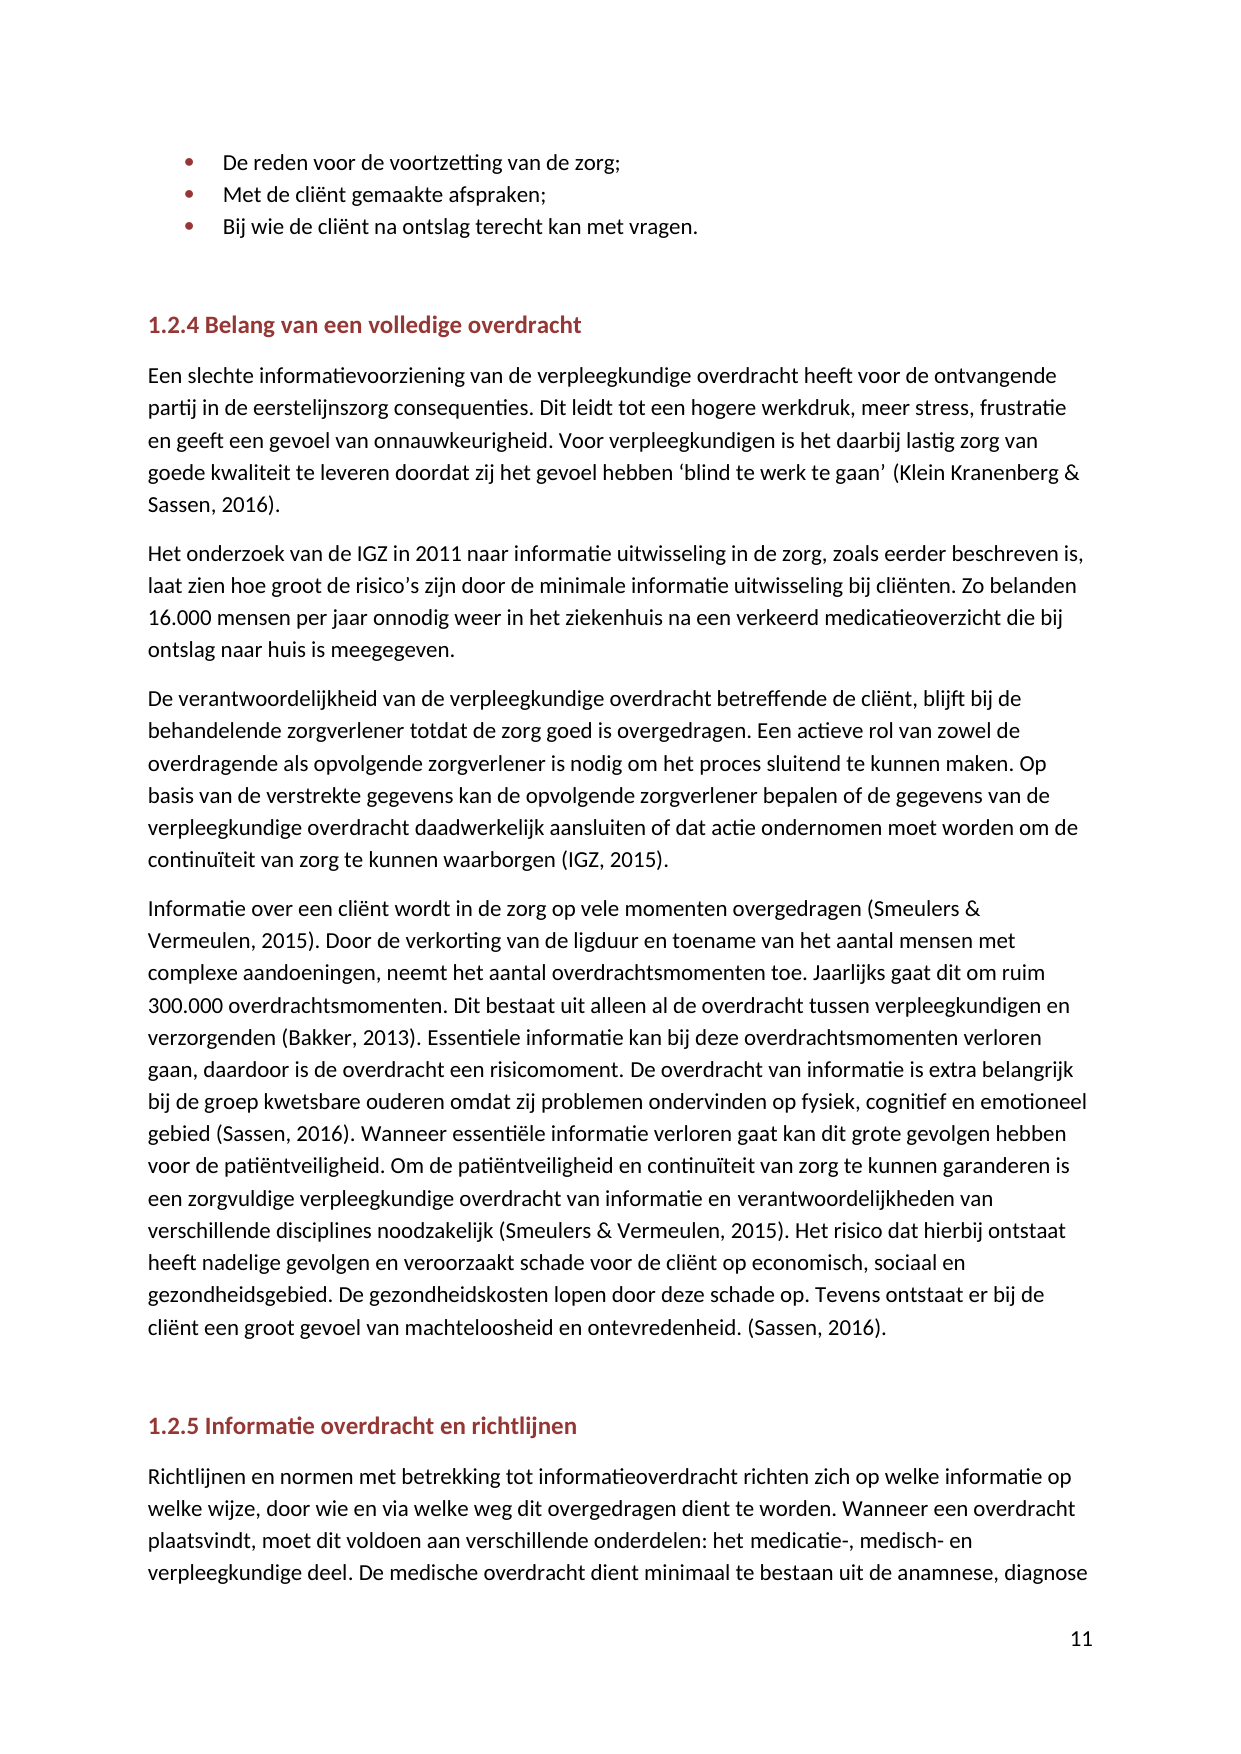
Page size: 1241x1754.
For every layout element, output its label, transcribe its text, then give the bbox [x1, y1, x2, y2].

text 1.2.4 Belang van een volledige overdracht [148, 310, 1093, 340]
list De reden voor de voortzetting van de zorg; [185, 148, 1093, 176]
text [148, 1462, 1093, 1587]
text Het onderzoek van de IGZ in 2011 naar informatie uitwisseling in de zorg, zoals eerder beschreven is, laat zien hoe groot de risico’s zijn door de minimale informatie uitwisseling bij cliënten. Zo belanden 16.000 mensen per jaar onnodig weer in het ziekenhuis na een verkeerd medicatieoverzicht die bij ontslag naar huis is meegegeven. [148, 539, 1093, 663]
text 1.2.5 Informatie overdracht en richtlijnen [148, 1410, 1093, 1441]
list Met de cliënt gemaakte afspraken; [185, 180, 1093, 208]
list Bij wie de cliënt na ontslag terecht kan met vragen. [185, 212, 1093, 240]
text Een slechte informatievoorziening van de verpleegkundige overdracht heeft voor de ontvangende partij in de eerstelijnszorg consequenties. Dit leidt tot een hogere werkdruk, meer stress, frustratie en geeft een gevoel van onnauwkeurigheid. Voor verpleegkundigen is het daarbij lastig zorg van goede kwaliteit te leveren doordat zij het gevoel hebben ‘blind te werk te gaan’ (Klein Kranenberg & Sassen, 2016). [148, 361, 1093, 518]
text De verantwoordelijkheid van de verpleegkundige overdracht betreffende de cliënt, blijft bij de behandelende zorgverlener totdat de zorg goed is overgedragen. Een actieve rol van zowel de overdragende als opvolgende zorgverlener is nodig om het proces sluitend te kunnen maken. Op basis van de verstrekte gegevens kan de opvolgende zorgverlener bepalen of de gegevens van de verpleegkundige overdracht daadwerkelijk aansluiten of dat actie ondernomen moet worden om de continuïteit van zorg te kunnen waarborgen (IGZ, 2015). [148, 684, 1093, 873]
text Informatie over een cliënt wordt in de zorg op vele momenten overgedragen (Smeulers & Vermeulen, 2015). Door de verkorting van de ligduur en toename van het aantal mensen met complexe aandoeningen, neemt het aantal overdrachtsmomenten toe. Jaarlijks gaat dit om ruim 300.000 overdrachtsmomenten. Dit bestaat uit alleen al de overdracht tussen verpleegkundigen en verzorgenden (Bakker, 2013). Essentiele informatie kan bij deze overdrachtsmomenten verloren gaan, daardoor is de overdracht een risicomoment. De overdracht van informatie is extra belangrijk bij de groep kwetsbare ouderen omdat zij problemen ondervinden op fysiek, cognitief en emotioneel gebied (Sassen, 2016). Wanneer essentiële informatie verloren gaat kan dit grote gevolgen hebben voor de patiëntveiligheid. Om de patiëntveiligheid en continuïteit van zorg te kunnen garanderen is een zorgvuldige verpleegkundige overdracht van informatie en verantwoordelijkheden van verschillende disciplines noodzakelijk (Smeulers & Vermeulen, 2015). Het risico dat hierbij ontstaat heeft nadelige gevolgen en veroorzaakt schade voor de cliënt op economisch, sociaal en gezondheidsgebied. De gezondheidskosten lopen door deze schade op. Tevens ontstaat er bij de cliënt een groot gevoel van machteloosheid en ontevredenheid. (Sassen, 2016). [148, 894, 1093, 1341]
